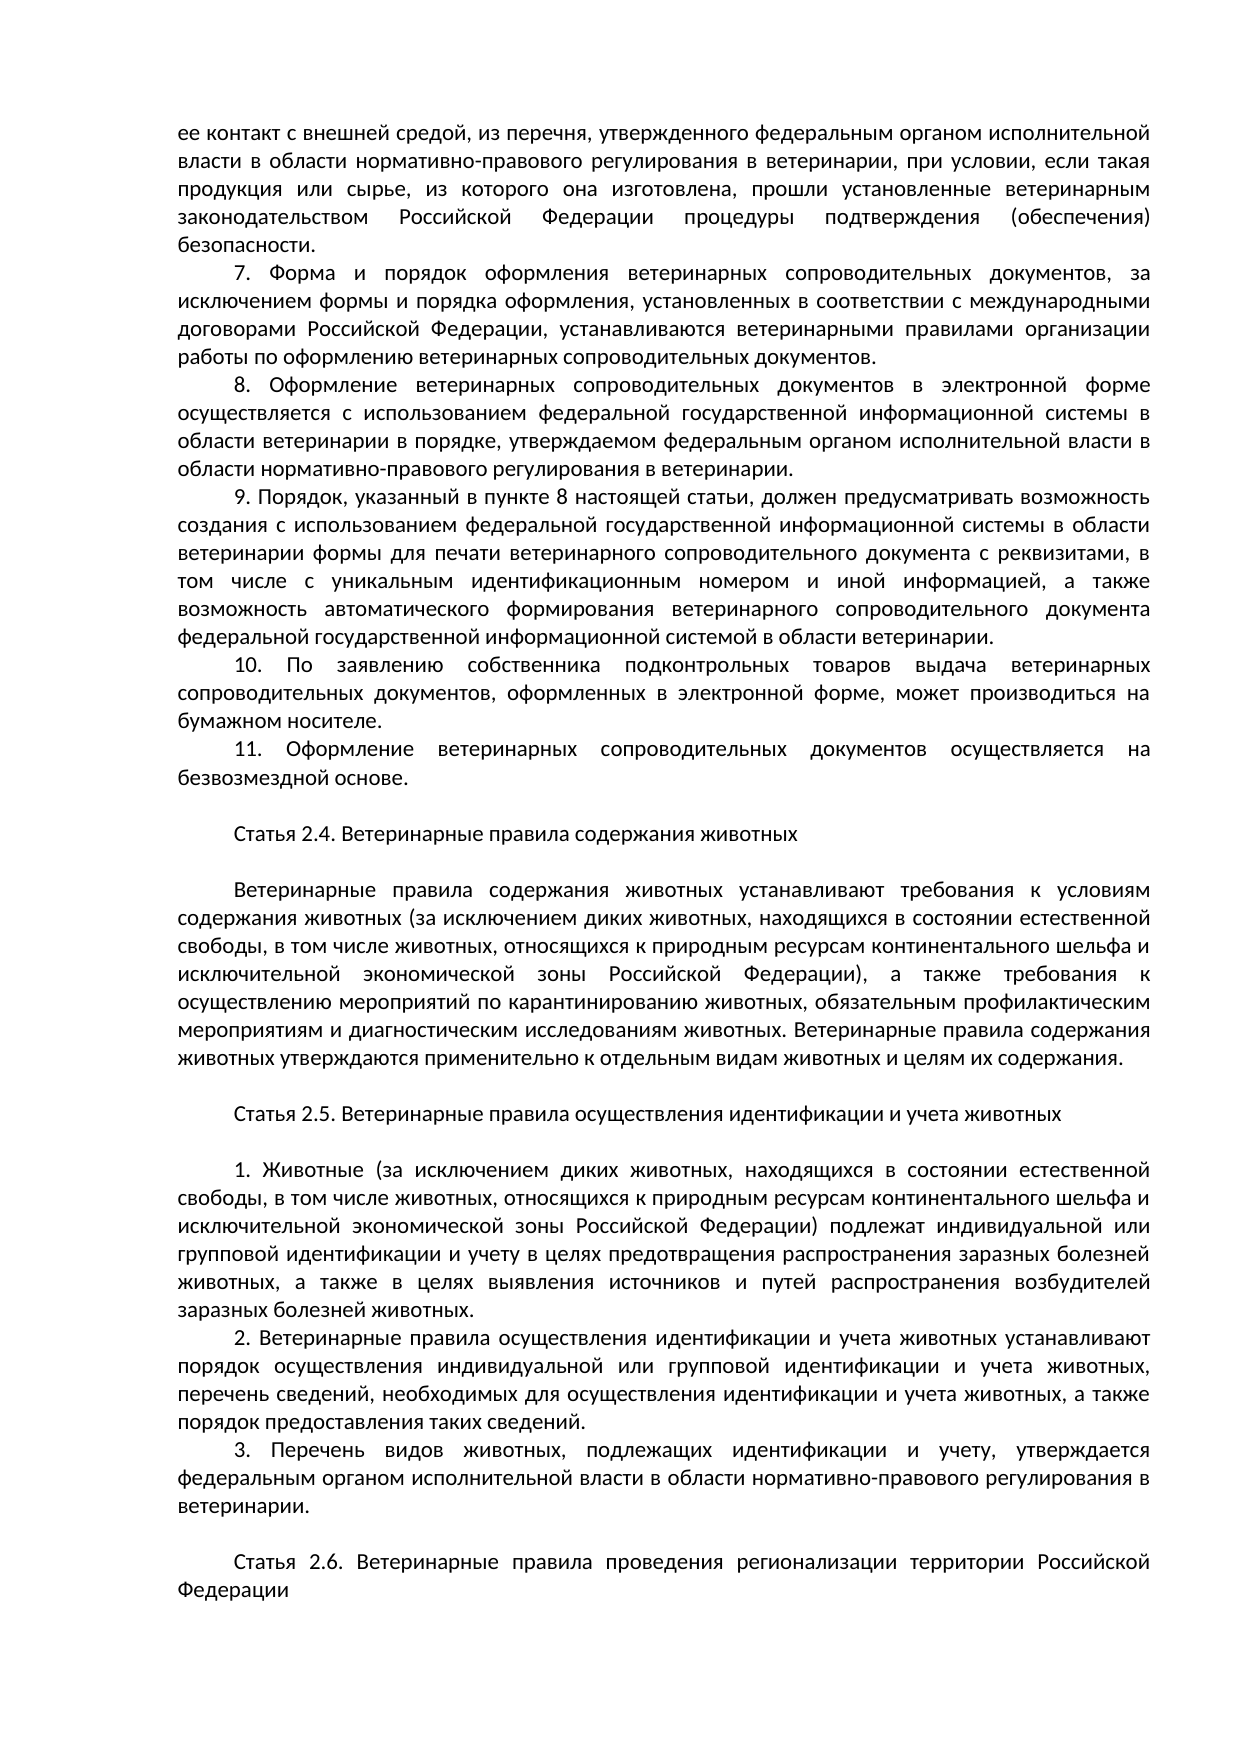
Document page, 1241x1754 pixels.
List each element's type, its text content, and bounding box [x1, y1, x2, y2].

text 8. Оформление ветеринарных сопроводительных документов в электронной форме осуществляется с использованием федеральной государственной информационной системы в области ветеринарии в порядке, утверждаемом федеральным органом исполнительной власти в области нормативно-правового регулирования в ветеринарии. [177, 370, 1152, 482]
text 9. Порядок, указанный в пункте 8 настоящей статьи, должен предусматривать возможность создания с использованием федеральной государственной информационной системы в области ветеринарии формы для печати ветеринарного сопроводительного документа с реквизитами, в том числе с уникальным идентификационным номером и иной информацией, а также возможность автоматического формирования ветеринарного сопроводительного документа федеральной государственной информационной системой в области ветеринарии. [177, 482, 1152, 651]
text 3. Перечень видов животных, подлежащих идентификации и учету, утверждается федеральным органом исполнительной власти в области нормативно-правового регулирования в ветеринарии. [177, 1435, 1152, 1519]
text 10. По заявлению собственника подконтрольных товаров выдача ветеринарных сопроводительных документов, оформленных в электронной форме, может производиться на бумажном носителе. [177, 651, 1152, 734]
text Ветеринарные правила содержания животных устанавливают требования к условиям содержания животных (за исключением диких животных, находящихся в состоянии естественной свободы, в том числе животных, относящихся к природным ресурсам континентального шельфа и исключительной экономической зоны Российской Федерации), а также требования к осуществлению мероприятий по карантинированию животных, обязательным профилактическим мероприятиям и диагностическим исследованиям животных. Ветеринарные правила содержания животных утверждаются применительно к отдельным видам животных и целям их содержания. [177, 875, 1152, 1071]
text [177, 118, 1152, 258]
text Статья 2.5. Ветеринарные правила осуществления идентификации и учета животных [177, 1099, 1152, 1127]
text 1. Животные (за исключением диких животных, находящихся в состоянии естественной свободы, в том числе животных, относящихся к природным ресурсам континентального шельфа и исключительной экономической зоны Российской Федерации) подлежат индивидуальной или групповой идентификации и учету в целях предотвращения распространения заразных болезней животных, а также в целях выявления источников и путей распространения возбудителей заразных болезней животных. [177, 1155, 1152, 1323]
text Статья 2.6. Ветеринарные правила проведения регионализации территории Российской Федерации [177, 1547, 1152, 1603]
text 11. Оформление ветеринарных сопроводительных документов осуществляется на безвозмездной основе. [177, 734, 1152, 791]
text Статья 2.4. Ветеринарные правила содержания животных [177, 819, 1152, 847]
text 7. Форма и порядок оформления ветеринарных сопроводительных документов, за исключением формы и порядка оформления, установленных в соответствии с международными договорами Российской Федерации, устанавливаются ветеринарными правилами организации работы по оформлению ветеринарных сопроводительных документов. [177, 258, 1152, 370]
text 2. Ветеринарные правила осуществления идентификации и учета животных устанавливают порядок осуществления индивидуальной или групповой идентификации и учета животных, перечень сведений, необходимых для осуществления идентификации и учета животных, а также порядок предоставления таких сведений. [177, 1323, 1152, 1435]
